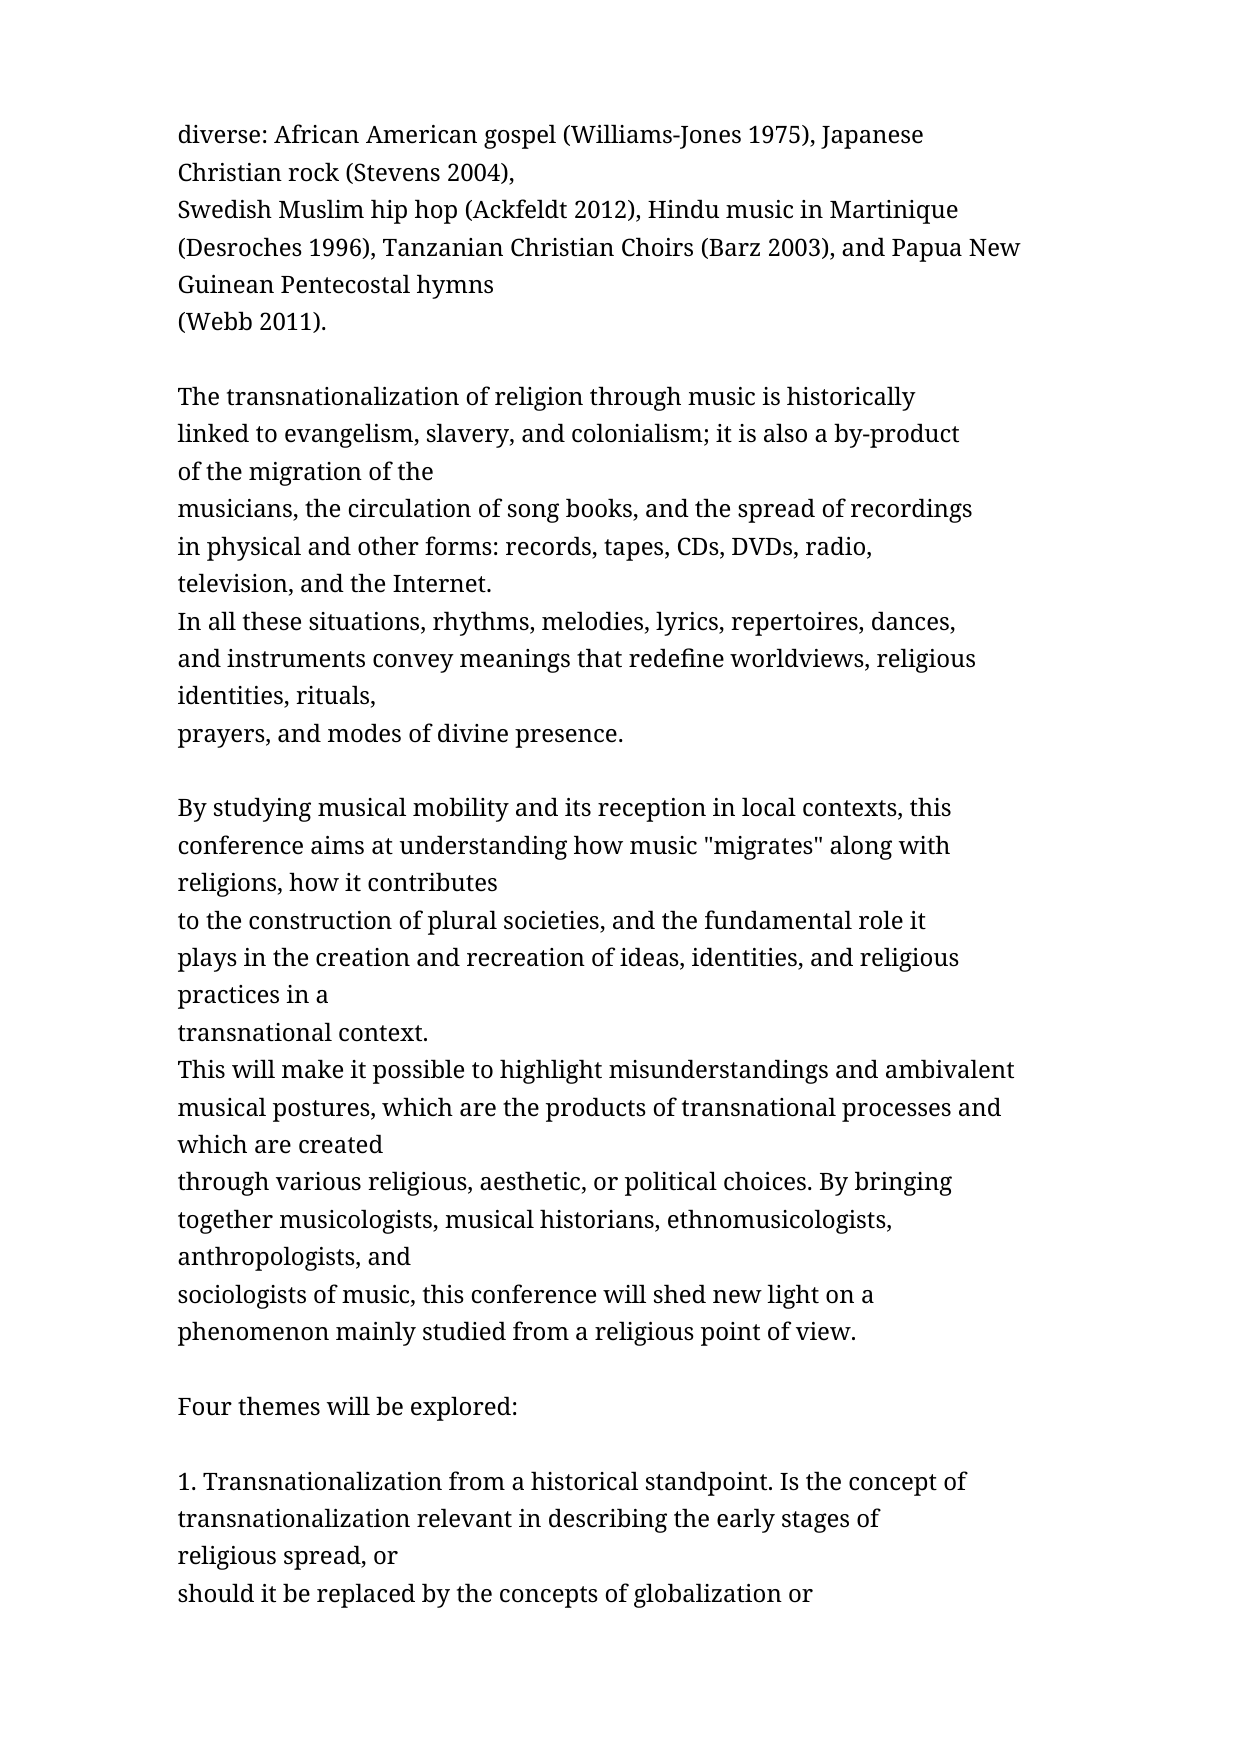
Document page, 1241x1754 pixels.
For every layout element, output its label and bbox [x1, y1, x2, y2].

text [177, 118, 1152, 1609]
